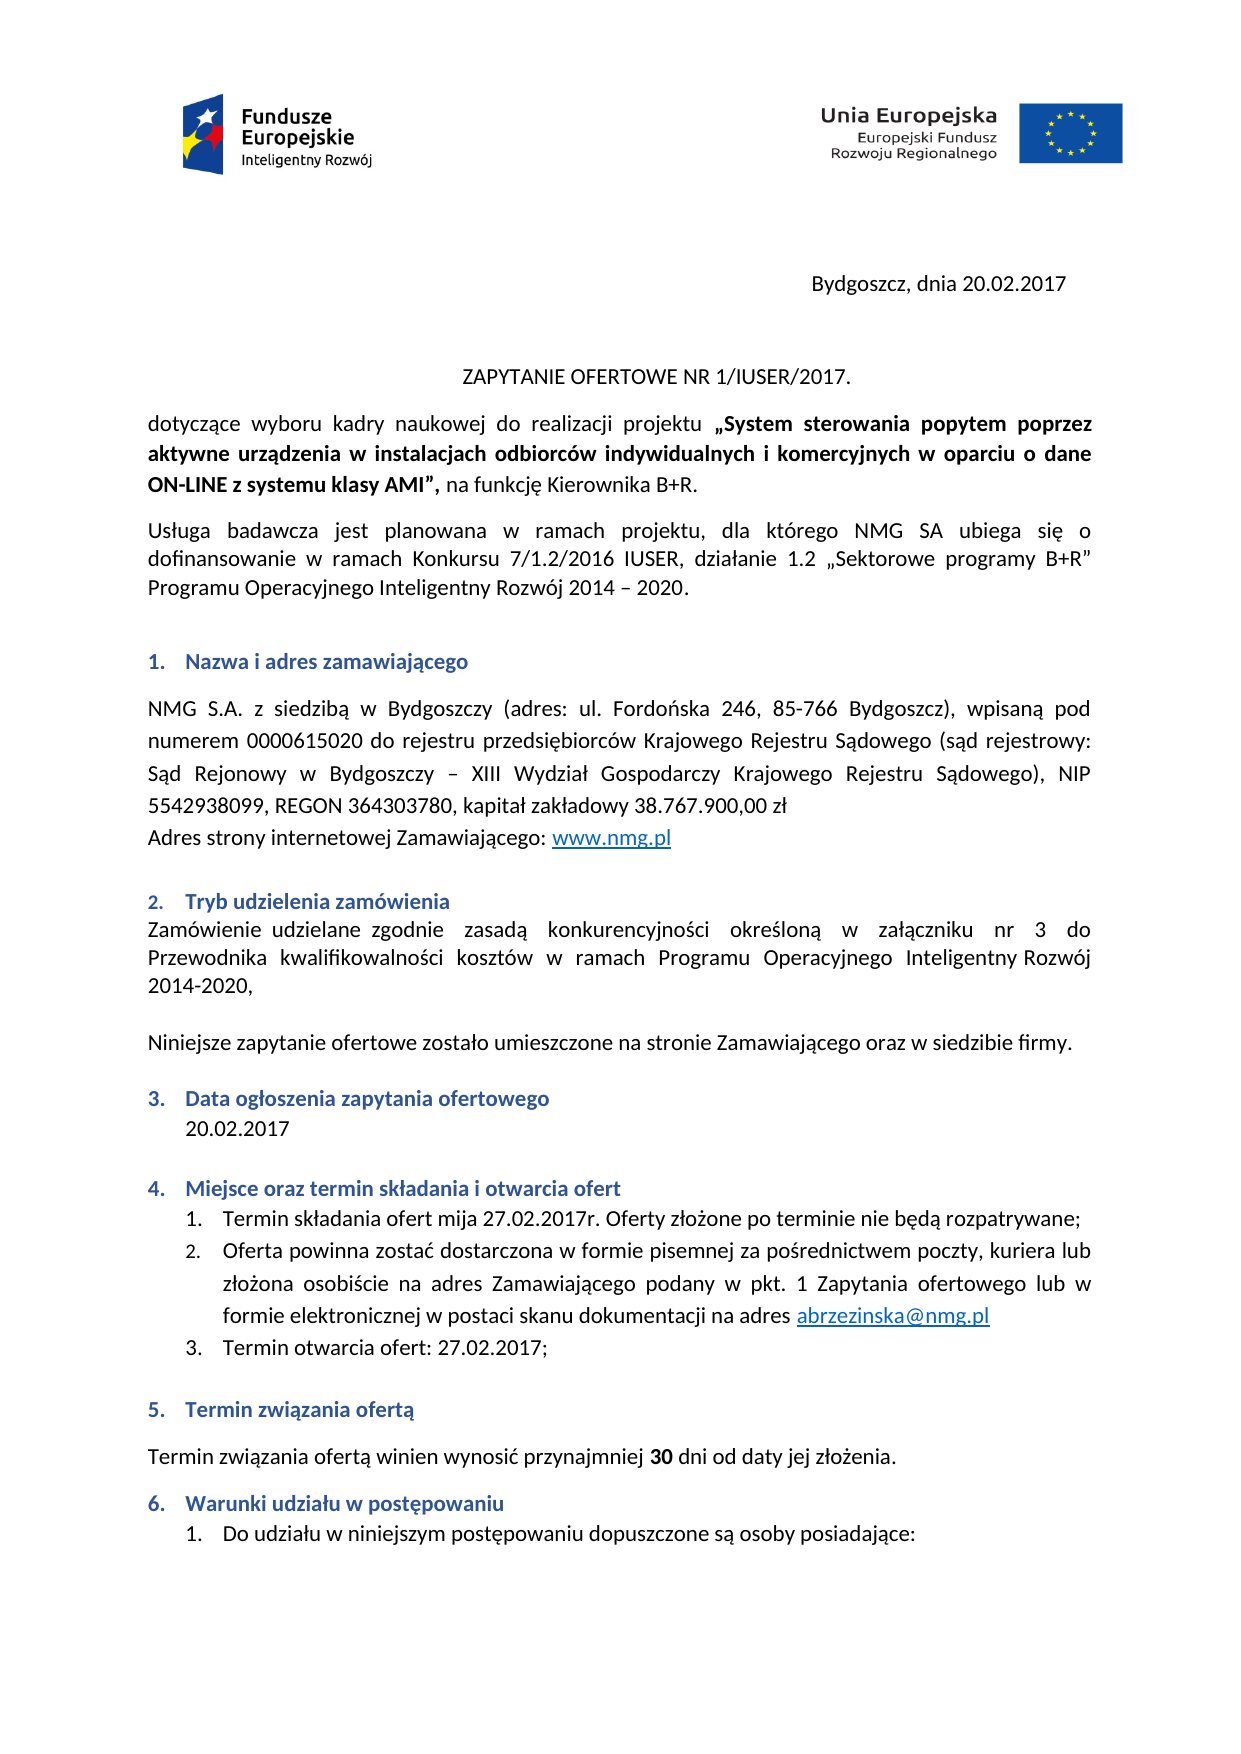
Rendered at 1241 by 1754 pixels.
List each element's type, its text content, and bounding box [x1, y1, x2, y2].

text ZAPYTANIE OFERTOWE NR 1/IUSER/2017. [221, 362, 1093, 390]
text Adres strony internetowej Zamawiającego: www.nmg.pl [148, 823, 1093, 851]
list Termin związania ofertą [148, 1396, 1093, 1424]
list Termin otwarcia ofert: 27.02.2017; [185, 1333, 1093, 1361]
text Usługa badawcza jest planowana w ramach projektu, dla którego NMG SA ubiega się o dofinansowanie w ramach Konkursu 7/1.2/2016 IUSER, działanie 1.2 „Sektorowe programy B+R” Programu Operacyjnego Inteligentny Rozwój 2014 – 2020. [148, 517, 1093, 601]
list Miejsce oraz termin składania i otwarcia ofert [148, 1174, 1093, 1202]
text dotyczące wyboru kadry naukowej do realizacji projektu „System sterowania popytem poprzez aktywne urządzenia w instalacjach odbiorców indywidualnych i komercyjnych w oparciu o dane ON-LINE z systemu klasy AMI”, na funkcję Kierownika B+R. [148, 409, 1093, 498]
picture [802, 86, 1135, 182]
list Nazwa i adres zamawiającego [148, 647, 1093, 676]
list Do udziału w niniejszym postępowaniu dopuszczone są osoby posiadające: [185, 1519, 1093, 1548]
list Tryb udzielenia zamówienia [148, 887, 1093, 916]
text Bydgoszcz, dnia 20.02.2017 [221, 269, 1093, 297]
text NMG S.A. z siedzibą w Bydgoszczy (adres: ul. Fordońska 246, 85-766 Bydgoszcz), wpisaną pod numerem 0000615020 do rejestru przedsiębiorców Krajowego Rejestru Sądowego (sąd rejestrowy: Sąd Rejonowy w Bydgoszczy – XIII Wydział Gospodarczy Krajowego Rejestru Sądowego), NIP 5542938099, REGON 364303780, kapitał zakładowy 38.767.900,00 zł [148, 694, 1093, 819]
text Zamówienie udzielane zgodnie zasadą konkurencyjności określoną w załączniku nr 3 do Przewodnika kwalifikowalności kosztów w ramach Programu Operacyjnego Inteligentny Rozwój 2014-2020, [148, 916, 1093, 999]
list Data ogłoszenia zapytania ofertowego [148, 1084, 1093, 1112]
text Termin związania ofertą winien wynosić przynajmniej 30 dni od daty jej złożenia. [148, 1442, 1093, 1471]
list Termin składania ofert mija 27.02.2017r. Oferty złożone po terminie nie będą rozpatrywane; [185, 1204, 1093, 1232]
list Warunki udziału w postępowaniu [148, 1489, 1093, 1517]
text Niniejsze zapytanie ofertowe zostało umieszczone na stronie Zamawiającego oraz w siedzibie firmy. [148, 1028, 1093, 1056]
list Oferta powinna zostać dostarczona w formie pisemnej za pośrednictwem poczty, kuriera lub złożona osobiście na adres Zamawiającego podany w pkt. 1 Zapytania ofertowego lub w formie elektronicznej w postaci skanu dokumentacji na adres abrzezinska@nmg.pl [185, 1237, 1093, 1329]
list 20.02.2017 [185, 1114, 1093, 1142]
picture [163, 73, 391, 194]
